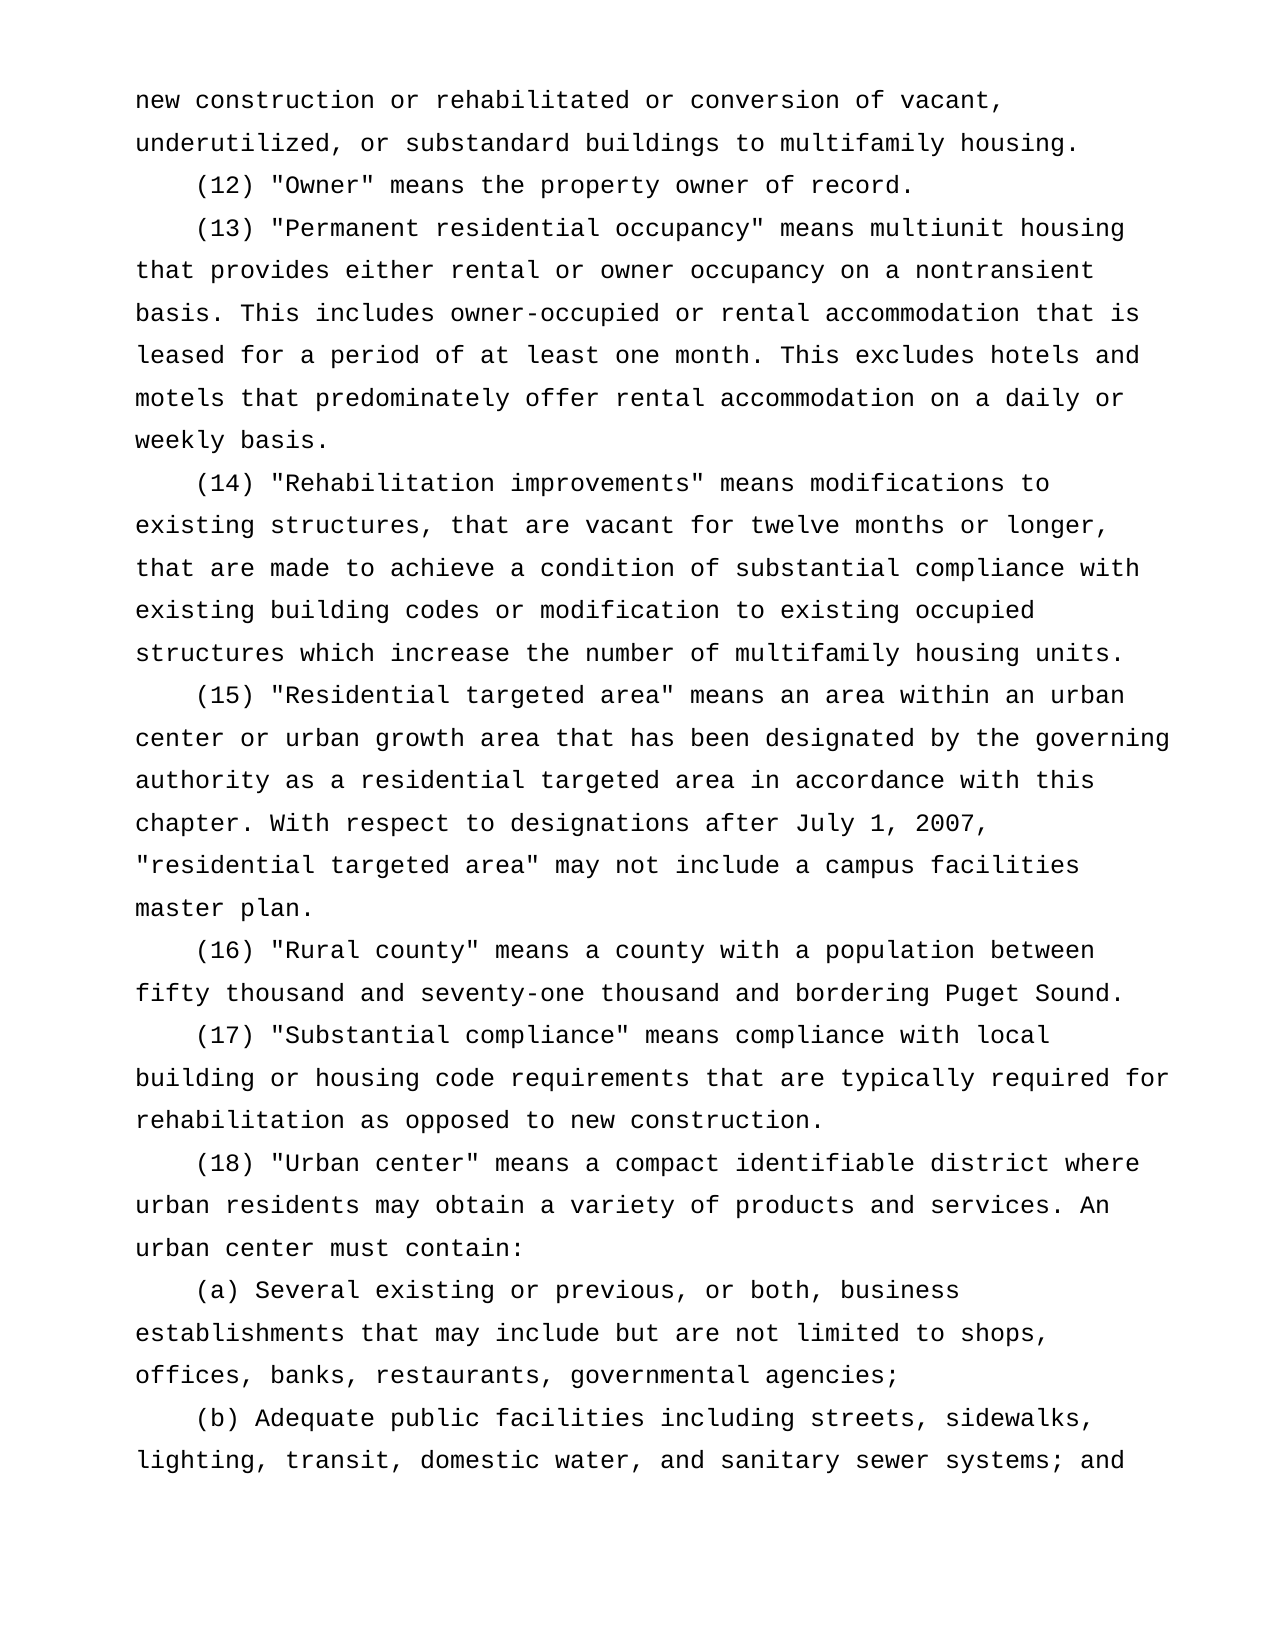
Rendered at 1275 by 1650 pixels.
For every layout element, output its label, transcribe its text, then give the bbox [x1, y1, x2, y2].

text (18) "Urban center" means a compact identifiable district where urban residents may obtain a variety of products and services. An urban center must contain: [135, 1137, 1170, 1265]
text (16) "Rural county" means a county with a population between fifty thousand and seventy-one thousand and bordering Puget Sound. [135, 925, 1170, 1010]
text (15) "Residential targeted area" means an area within an urban center or urban growth area that has been designated by the governing authority as a residential targeted area in accordance with this chapter. With respect to designations after July 1, 2007, "residential targeted area" may not include a campus facilities master plan. [135, 670, 1170, 925]
text (12) "Owner" means the property owner of record. [135, 160, 1170, 202]
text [135, 75, 1170, 160]
text (17) "Substantial compliance" means compliance with local building or housing code requirements that are typically required for rehabilitation as opposed to new construction. [135, 1010, 1170, 1137]
text (13) "Permanent residential occupancy" means multiunit housing that provides either rental or owner occupancy on a nontransient basis. This includes owner-occupied or rental accommodation that is leased for a period of at least one month. This excludes hotels and motels that predominately offer rental accommodation on a daily or weekly basis. [135, 202, 1170, 457]
text (14) "Rehabilitation improvements" means modifications to existing structures, that are vacant for twelve months or longer, that are made to achieve a condition of substantial compliance with existing building codes or modification to existing occupied structures which increase the number of multifamily housing units. [135, 457, 1170, 670]
text (b) Adequate public facilities including streets, sidewalks, lighting, transit, domestic water, and sanitary sewer systems; and [135, 1392, 1170, 1477]
text (a) Several existing or previous, or both, business establishments that may include but are not limited to shops, offices, banks, restaurants, governmental agencies; [135, 1265, 1170, 1392]
